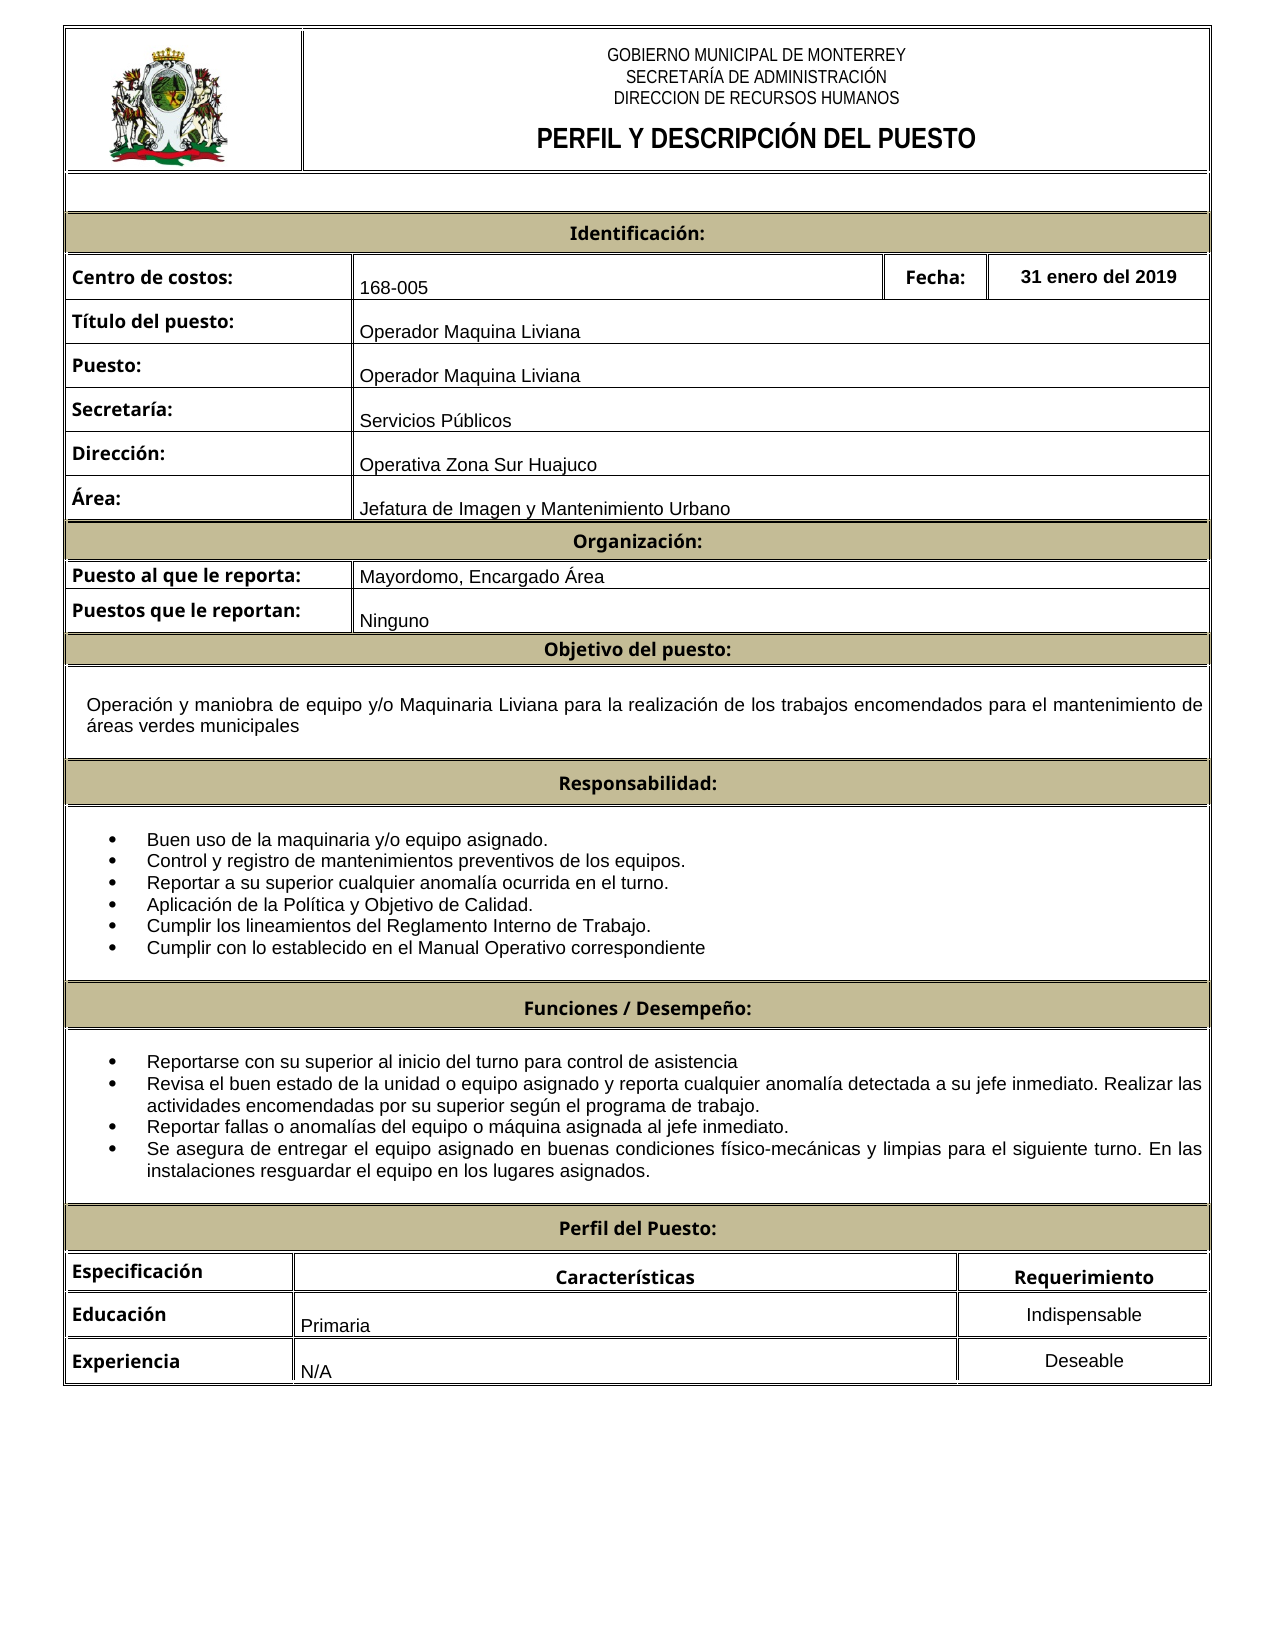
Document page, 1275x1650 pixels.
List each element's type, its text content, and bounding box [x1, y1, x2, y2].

table_cell Educación [64, 1290, 293, 1336]
table_cell Servicios Públicos [354, 388, 1209, 431]
table_cell Indispensable [958, 1290, 1211, 1336]
table_cell Reportarse con su superior al inicio del turno para control de asistencia Revisa el buen estado de la unidad o equipo asignado y reporta cualquier anomalía detectada a su jefe inmediato. Realizar las actividades encomendadas por su superior según el programa de trabajo. Reportar fallas o anomalías del equipo o máquina asignada al jefe inmediato. Se asegura de entregar el equipo asignado en buenas condiciones físico-mecánicas y limpias para el siguiente turno. En las instalaciones resguardar el equipo en los lugares asignados. [66, 1027, 1209, 1203]
table_header GOBIERNO MUNICIPAL DE MONTERREY SECRETARÍA DE ADMINISTRACIÓN DIRECCION DE RECURSOS HUMANOS PERFIL Y DESCRIPCIÓN DEL PUESTO [302, 29, 1209, 170]
table_cell Mayordomo, Encargado Área [352, 559, 1211, 588]
table_cell Ninguno [354, 589, 1209, 632]
table_cell Objetivo del puesto: [66, 632, 1209, 664]
table_cell Primaria [295, 1293, 956, 1336]
table_header [66, 29, 302, 170]
table_cell Especificación [64, 1250, 293, 1290]
table_cell Funciones / Desempeño: [64, 980, 1211, 1027]
table_cell Área: [66, 476, 351, 519]
table_cell Secretaría: [66, 388, 351, 431]
picture [109, 45, 228, 167]
table_cell Centro de costos: [64, 252, 352, 298]
table_cell 31 enero del 2019 [987, 252, 1211, 298]
table_cell Fecha: [885, 255, 986, 298]
table_cell Operador Maquina Liviana [354, 300, 1209, 343]
table_cell Puestos que le reportan: [66, 589, 351, 632]
table_cell Perfil del Puesto: [66, 1203, 1209, 1250]
table_cell Requerimiento [958, 1250, 1211, 1290]
table_cell Puesto: [66, 344, 351, 387]
table_cell Jefatura de Imagen y Mantenimiento Urbano [354, 476, 1209, 519]
table_cell [64, 170, 1211, 211]
table_cell Deseable [958, 1336, 1211, 1382]
table_cell Operador Maquina Liviana [354, 344, 1209, 387]
table_cell Identificación: [64, 211, 1211, 252]
table_cell Buen uso de la maquinaria y/o equipo asignado. Control y registro de mantenimientos preventivos de los equipos. Reportar a su superior cualquier anomalía ocurrida en el turno. Aplicación de la Política y Objetivo de Calidad. Cumplir los lineamientos del Reglamento Interno de Trabajo. Cumplir con lo establecido en el Manual Operativo correspondiente [66, 804, 1209, 980]
table_cell Operativa Zona Sur Huajuco [354, 432, 1209, 475]
table_cell N/A [293, 1339, 957, 1382]
table_cell Operación y maniobra de equipo y/o Maquinaria Liviana para la realización de los trabajos encomendados para el mantenimiento de áreas verdes municipales [64, 664, 1211, 758]
table_cell Título del puesto: [66, 300, 351, 343]
table_cell Responsabilidad: [64, 758, 1211, 804]
table_cell Puesto al que le reporta: [64, 559, 352, 588]
table_cell 168-005 [354, 255, 882, 298]
table_cell Dirección: [66, 432, 351, 475]
table_cell Experiencia [64, 1336, 293, 1382]
table_cell Organización: [64, 519, 1211, 559]
table_cell Características [295, 1254, 956, 1290]
